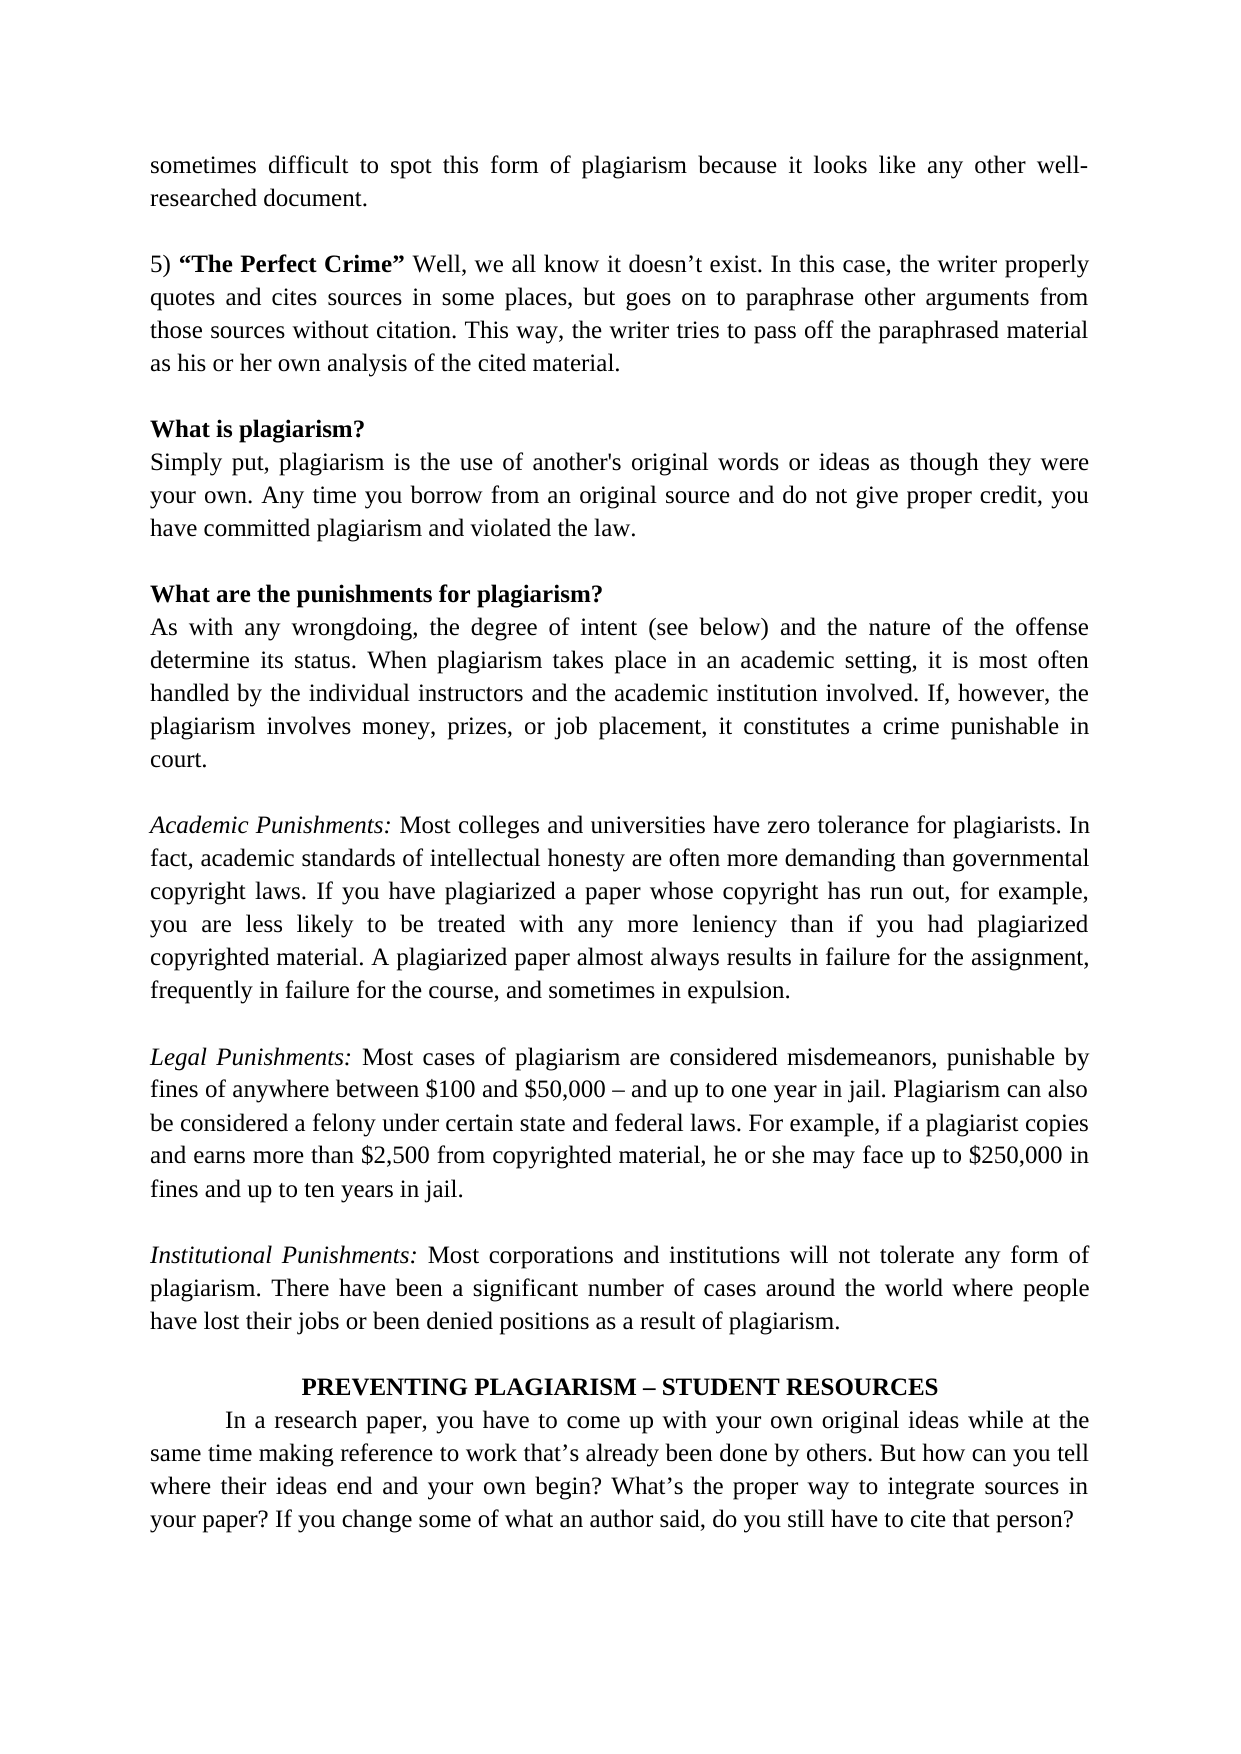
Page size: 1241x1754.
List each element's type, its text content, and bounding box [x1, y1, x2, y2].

text What is plagiarism? [150, 414, 1090, 443]
text In a research paper, you have to come up with your own original ideas while at the same time making reference to work that’s already been done by others. But how can you tell where their ideas end and your own begin? What’s the proper way to integrate sources in your paper? If you change some of what an author said, do you still have to cite that person? [150, 1405, 1090, 1533]
text What are the punishments for plagiarism? [150, 579, 1090, 608]
text PREVENTING PLAGIARISM – STUDENT RESOURCES [150, 1372, 1090, 1401]
text Institutional Punishments: Most corporations and institutions will not tolerate any form of plagiarism. There have been a significant number of cases around the world where people have lost their jobs or been denied positions as a result of plagiarism. [150, 1240, 1090, 1334]
text 5) “The Perfect Crime” Well, we all know it doesn’t exist. In this case, the writer properly quotes and cites sources in some places, but goes on to paraphrase other arguments from those sources without citation. This way, the writer tries to pass off the paraphrased material as his or her own analysis of the cited material. [150, 249, 1090, 377]
text Legal Punishments: Most cases of plagiarism are considered misdemeanors, punishable by fines of anywhere between $100 and $50,000 – and up to one year in jail. Plagiarism can also be considered a felony under certain state and federal laws. For example, if a plagiarist copies and earns more than $2,500 from copyrighted material, he or she may face up to $250,000 in fines and up to ten years in jail. [150, 1042, 1090, 1202]
text Academic Punishments: Most colleges and universities have zero tolerance for plagiarists. In fact, academic standards of intellectual honesty are often more demanding than governmental copyright laws. If you have plagiarized a paper whose copyright has run out, for example, you are less likely to be treated with any more leniency than if you had plagiarized copyrighted material. A plagiarized paper almost always results in failure for the assignment, frequently in failure for the course, and sometimes in expulsion. [150, 810, 1090, 1004]
text As with any wrongdoing, the degree of intent (see below) and the nature of the offense determine its status. When plagiarism takes place in an academic setting, it is most often handled by the individual instructors and the academic institution involved. If, however, the plagiarism involves money, prizes, or job placement, it constitutes a crime punishable in court. [150, 612, 1090, 773]
text Simply put, plagiarism is the use of another's original words or ideas as though they were your own. Any time you borrow from an original source and do not give proper credit, you have committed plagiarism and violated the law. [150, 447, 1090, 542]
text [150, 150, 1090, 212]
